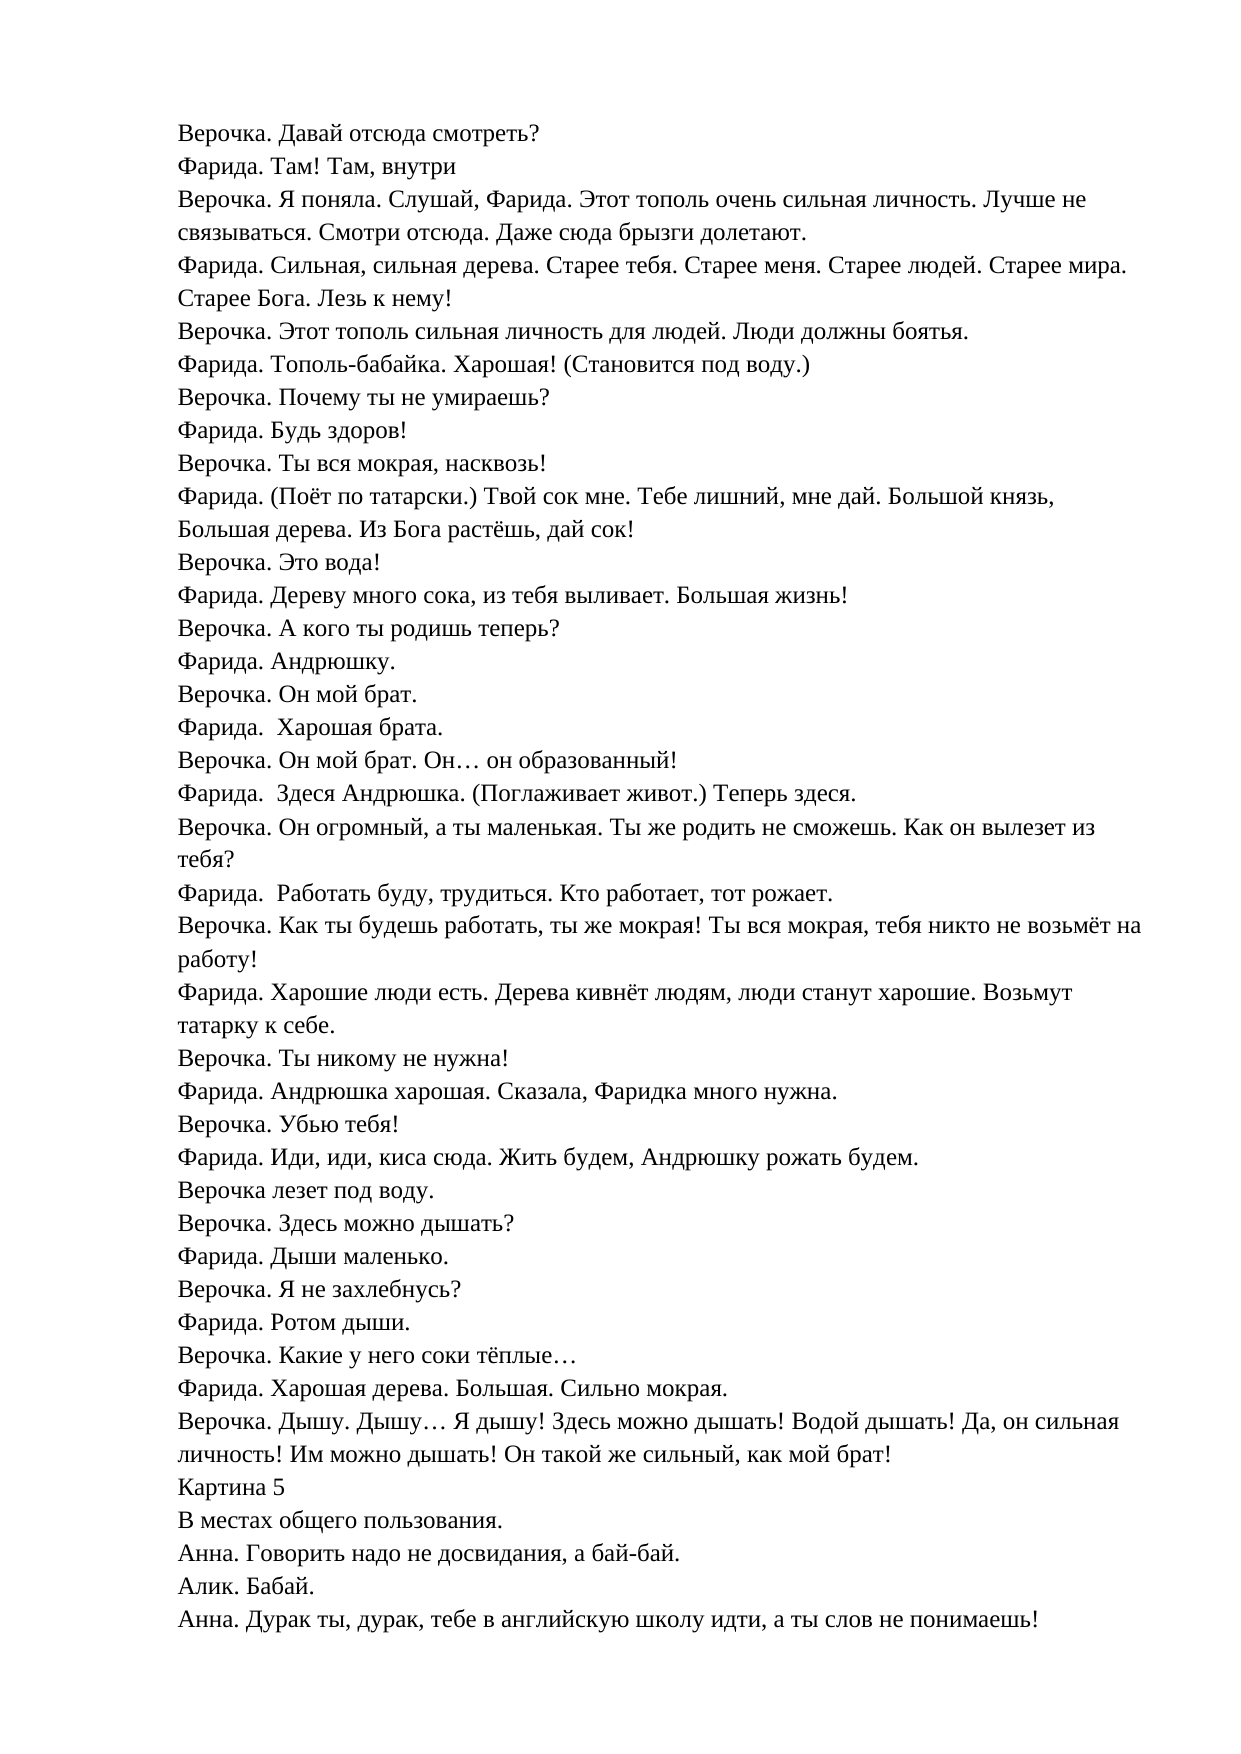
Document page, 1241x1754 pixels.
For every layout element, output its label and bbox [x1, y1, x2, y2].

text [177, 118, 1152, 1633]
